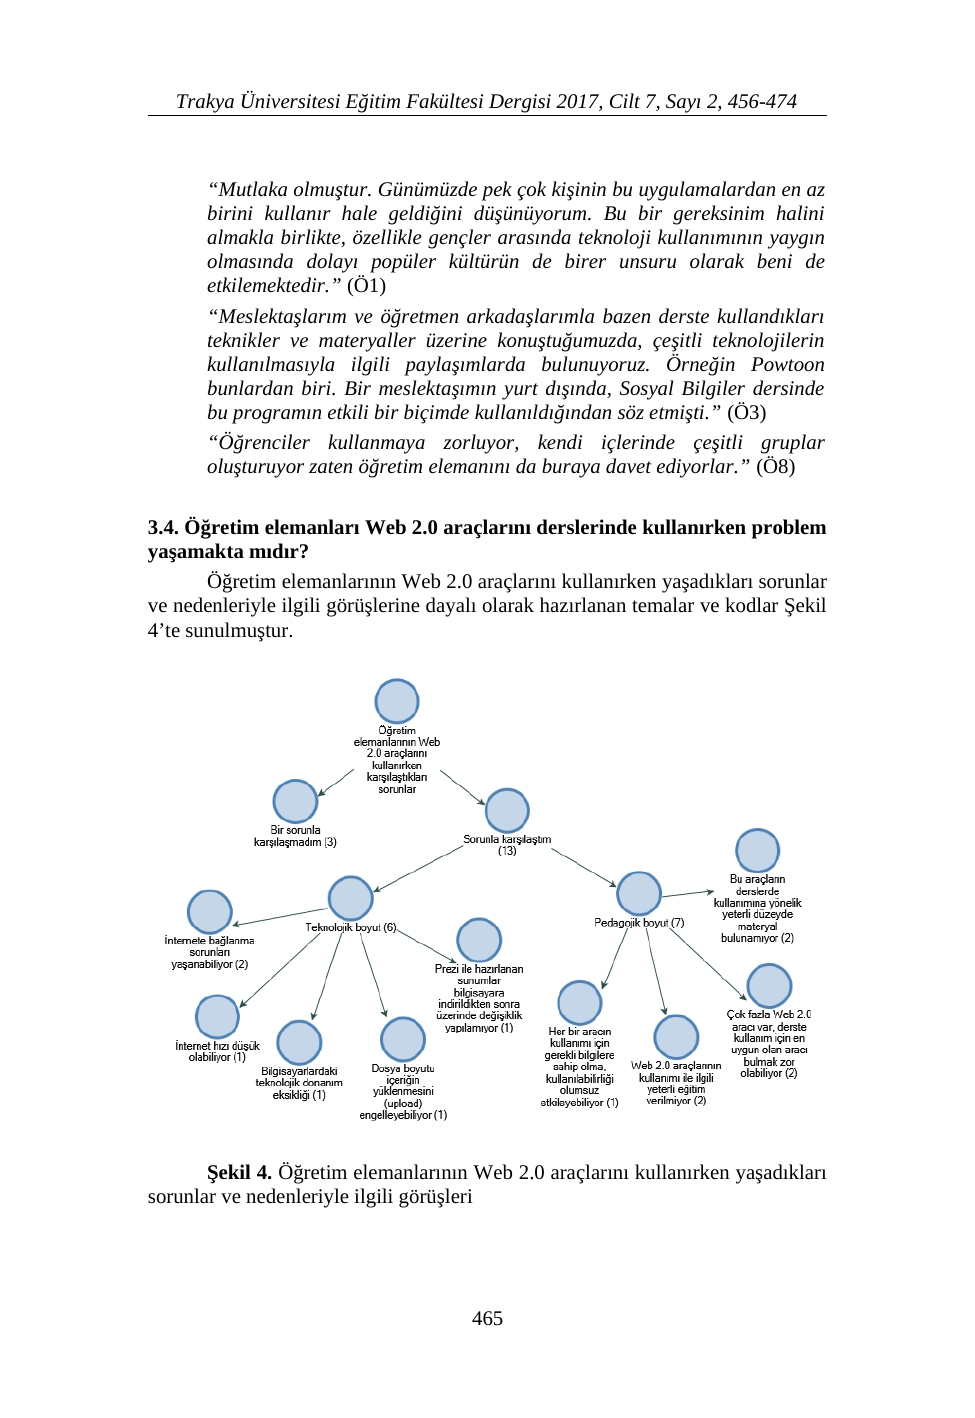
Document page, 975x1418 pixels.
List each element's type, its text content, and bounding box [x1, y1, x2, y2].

text Şekil 4. Öğretim elemanlarının Web 2.0 araçlarını kullanırken yaşadıkları sorunlar ve nedenleriyle ilgili görüşleri [148, 1160, 827, 1208]
picture [164, 678, 811, 1121]
text Öğretim elemanlarının Web 2.0 araçlarını kullanırken yaşadıkları sorunlar ve nedenleriyle ilgili görüşlerine dayalı olarak hazırlanan temalar ve kodlar Şekil 4’te sunulmuştur. [148, 569, 827, 642]
text “Mutlaka olmuştur. Günümüzde pek çok kişinin bu uygulamalardan en az birini kullanır hale geldiğini düşünüyorum. Bu bir gereksinim halini almakla birlikte, özellikle gençler arasında teknoloji kullanımının yaygın olmasında dolayı popüler kültürün de birer unsuru olarak beni de etkilemektedir.” (Ö1) [207, 177, 827, 297]
text “Öğrenciler kullanmaya zorluyor, kendi içlerinde çeşitli gruplar oluşturuyor zaten öğretim elemanını da buraya davet ediyorlar.” (Ö8) [207, 430, 827, 478]
text “Meslektaşlarım ve öğretmen arkadaşlarımla bazen derste kullandıkları teknikler ve materyaller üzerine konuştuğumuzda, çeşitli teknolojilerin kullanılmasıyla ilgili paylaşımlarda bulunuyoruz. Örneğin Powtoon bunlardan biri. Bir meslektaşımın yurt dışında, Sosyal Bilgiler dersinde bu programın etkili bir biçimde kullanıldığından söz etmişti.” (Ö3) [207, 304, 827, 424]
text 3.4. Öğretim elemanları Web 2.0 araçlarını derslerinde kullanırken problem yaşamakta mıdır? [148, 515, 827, 563]
